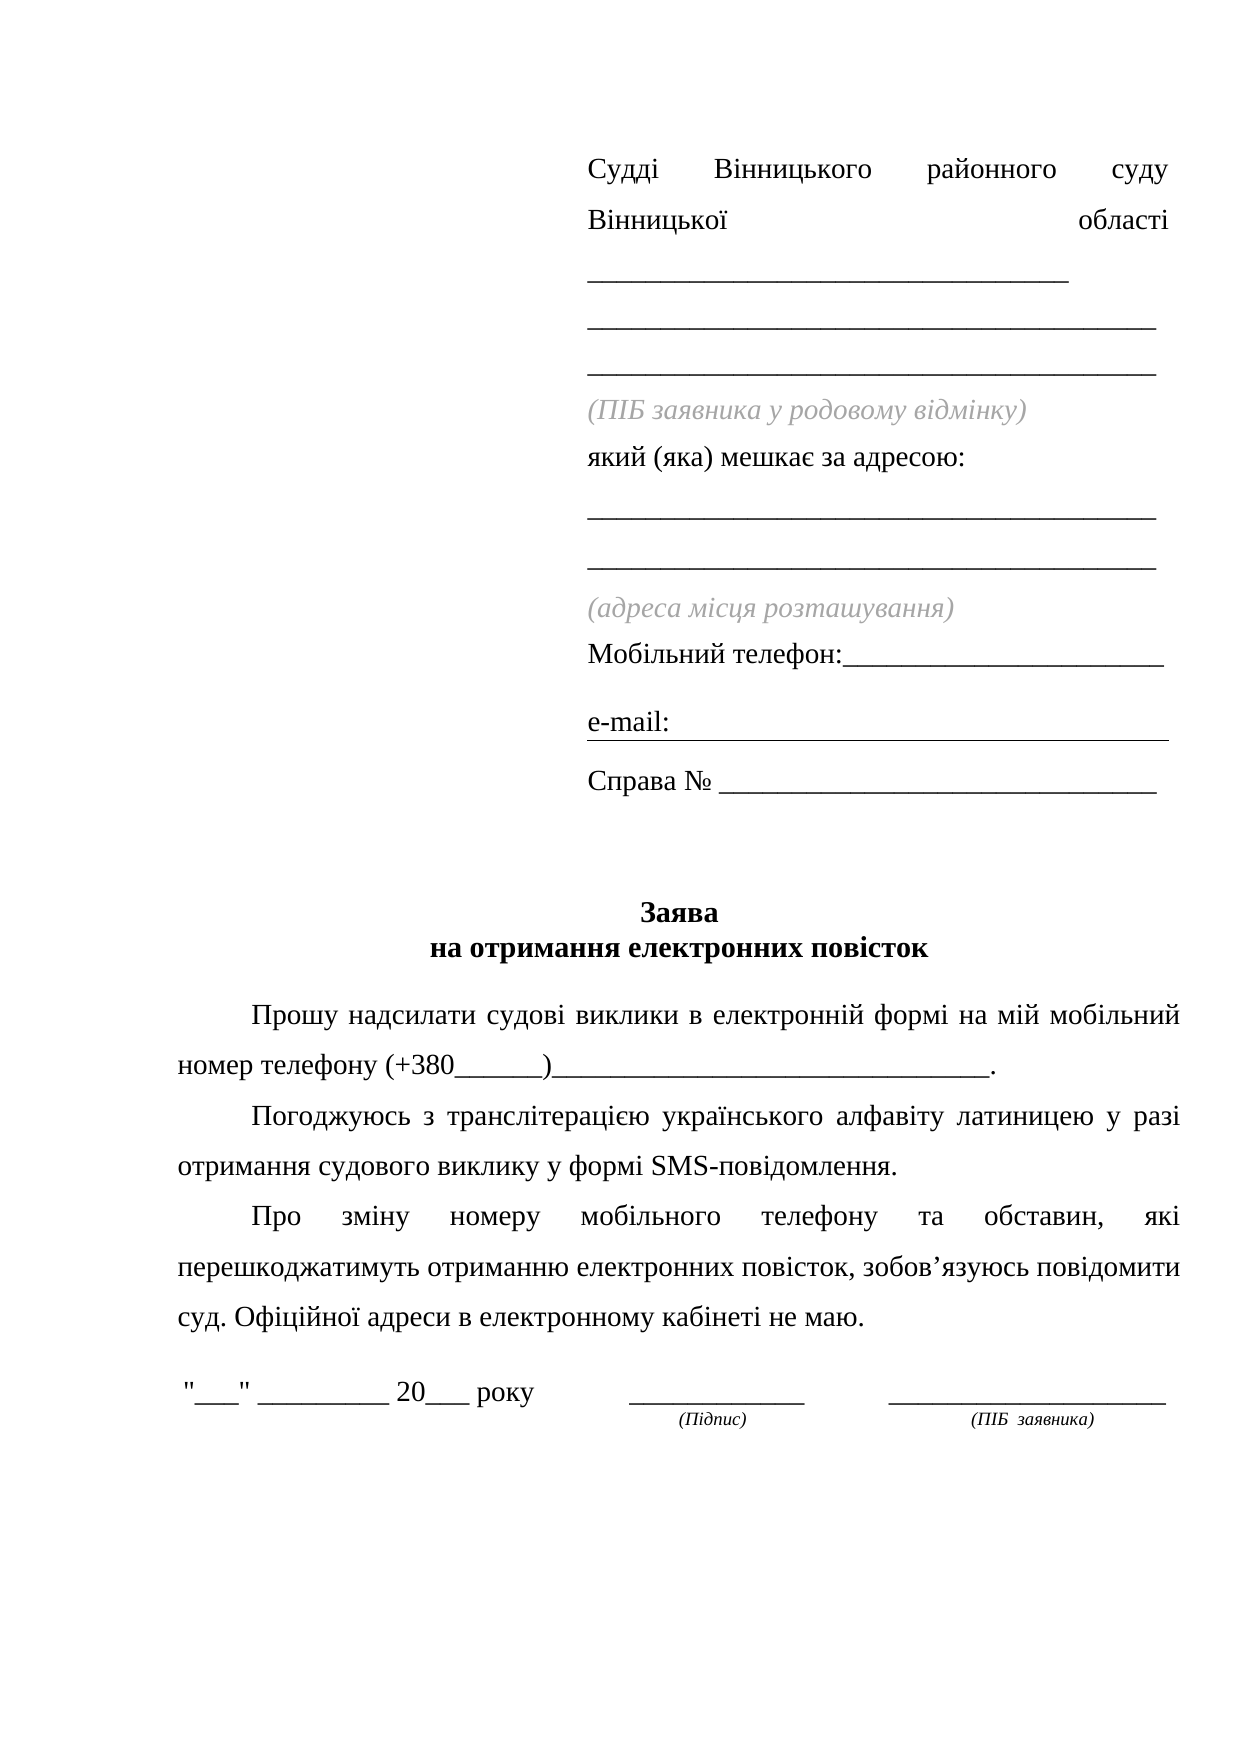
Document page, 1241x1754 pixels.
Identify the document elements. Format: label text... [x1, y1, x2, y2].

table_cell який (яка) мешкає за адресою: _______________________________________ _______________________________________ (адреса місця розташування) [576, 439, 1180, 637]
text Про зміну номеру мобільного телефону та обставин, які перешкоджатимуть отриманню електронних повісток, зобов’язуюсь повідомити суд. Офіційної адреси в електронному кабінеті не маю. [177, 1198, 1181, 1332]
text Прошу надсилати судові виклики в електронній формі на мій мобільний номер телефону (+380______)______________________________. [177, 997, 1181, 1081]
text "___" _________ 20___ року ____________ ___________________ [177, 1374, 1181, 1408]
table_header Судді Вінницького районного суду Вінницької області _________________________________ [576, 152, 1180, 299]
table_cell (ПІБ заявника у родовому відмінку) [576, 392, 1180, 439]
text Погоджуюсь з транслітерацією українського алфавіту латиницею у разі отримання судового виклику у формі SMS-повідомлення. [177, 1098, 1181, 1182]
text (Підпис) (ПІБ заявника) [627, 1408, 1181, 1429]
table_cell Справа № ______________________________ [576, 763, 1180, 861]
table_cell _______________________________________ [576, 299, 1180, 346]
table_cell Мобільний телефон:______________________ [576, 637, 1180, 683]
table_cell _______________________________________ [576, 346, 1180, 392]
text Заява на отримання електронних повісток [177, 894, 1181, 963]
table_cell е-mail: [576, 683, 1180, 763]
